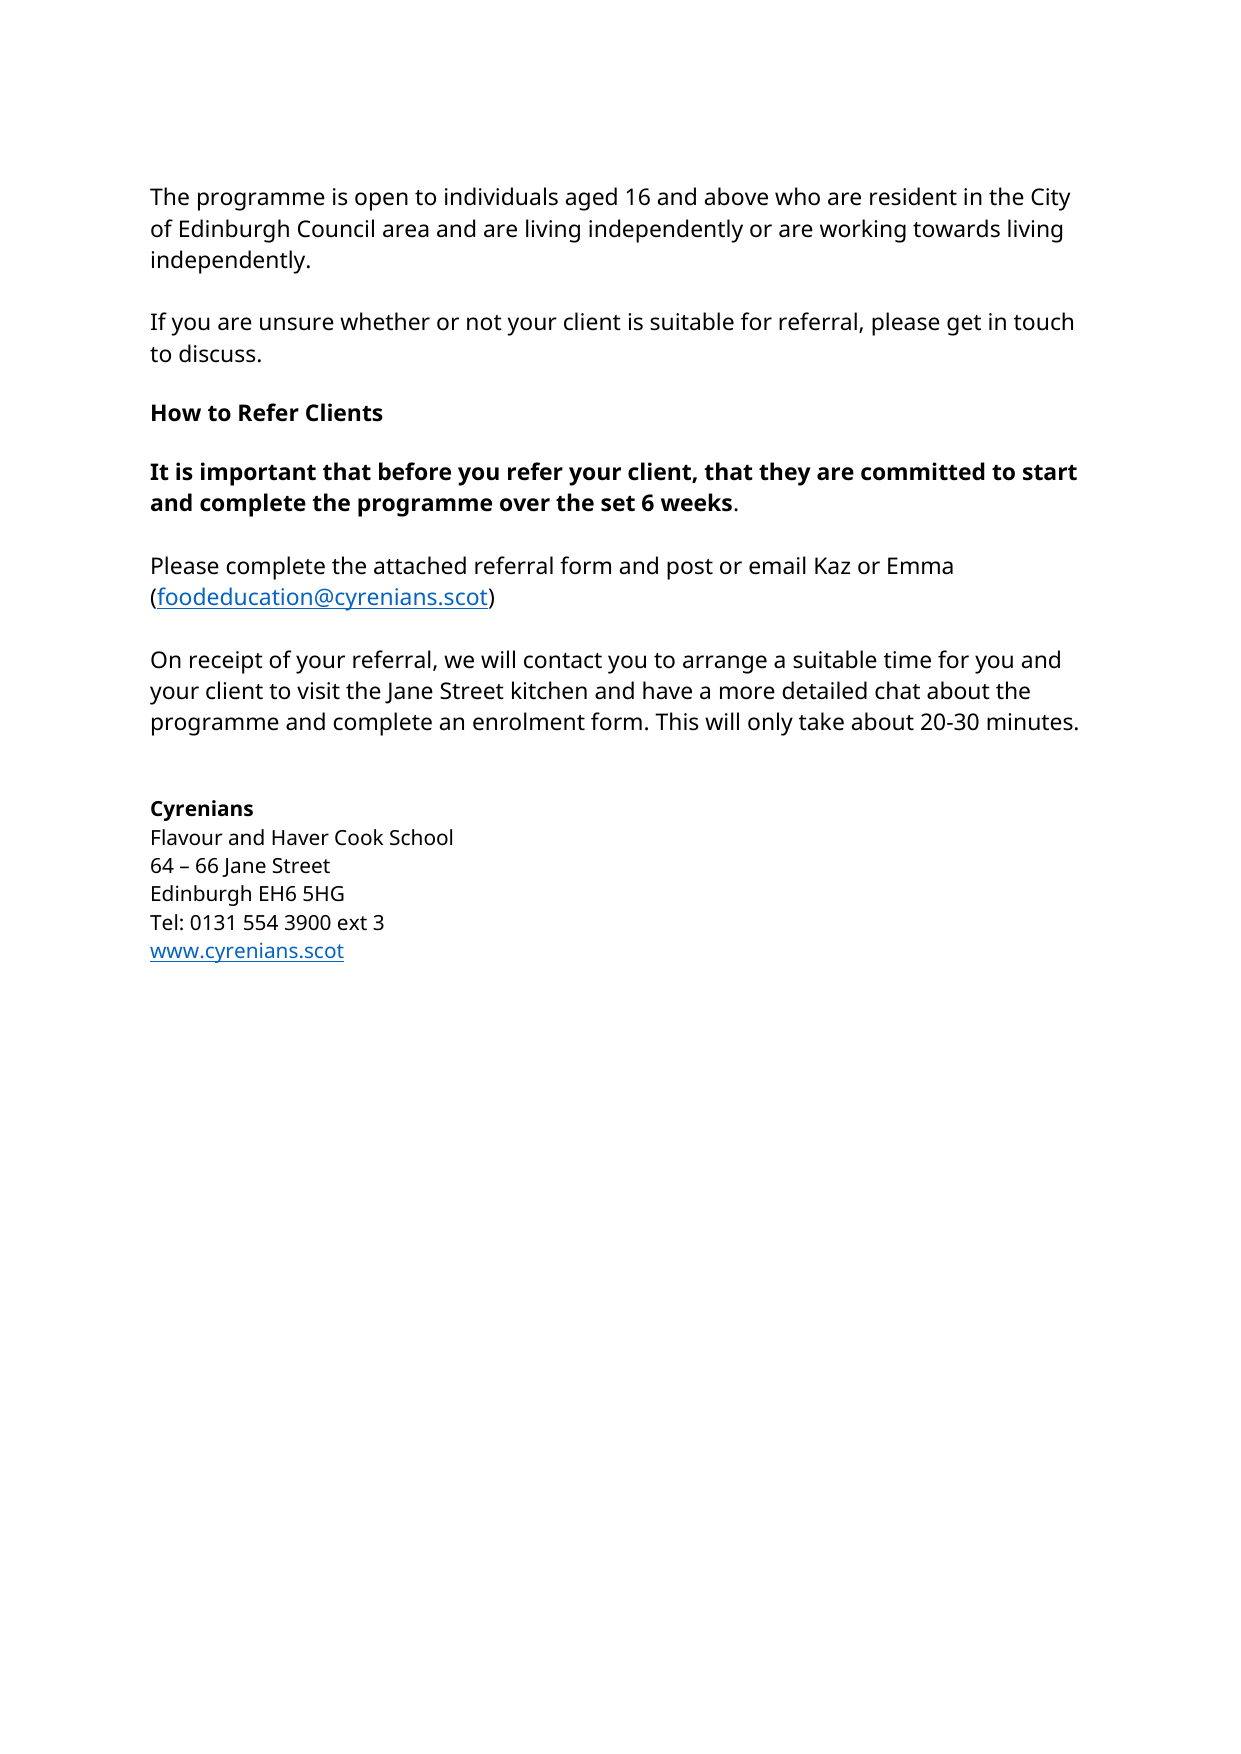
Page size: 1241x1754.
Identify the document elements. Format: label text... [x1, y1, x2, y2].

text Please complete the attached referral form and post or email Kaz or Emma (foodeducation@cyrenians.scot) [150, 550, 1090, 612]
text www.cyrenians.scot [150, 936, 1090, 965]
text How to Refer Clients [150, 397, 1090, 428]
text The programme is open to individuals aged 16 and above who are resident in the City of Edinburgh Council area and are living independently or are working towards living independently. [150, 181, 1090, 275]
text 64 – 66 Jane Street [150, 851, 1090, 879]
text It is important that before you refer your client, that they are committed to start and complete the programme over the set 6 weeks. [150, 456, 1090, 518]
text Cyrenians Flavour and Haver Cook School [150, 794, 1090, 851]
text Tel: 0131 554 3900 ext 3 [150, 908, 1090, 936]
text If you are unsure whether or not your client is suitable for referral, please get in touch to discuss. [150, 306, 1090, 369]
text Edinburgh EH6 5HG [150, 879, 1090, 908]
text On receipt of your referral, we will contact you to arrange a suitable time for you and your client to visit the Jane Street kitchen and have a more detailed chat about the programme and complete an enrolment form. This will only take about 20-30 minutes. [150, 643, 1090, 737]
